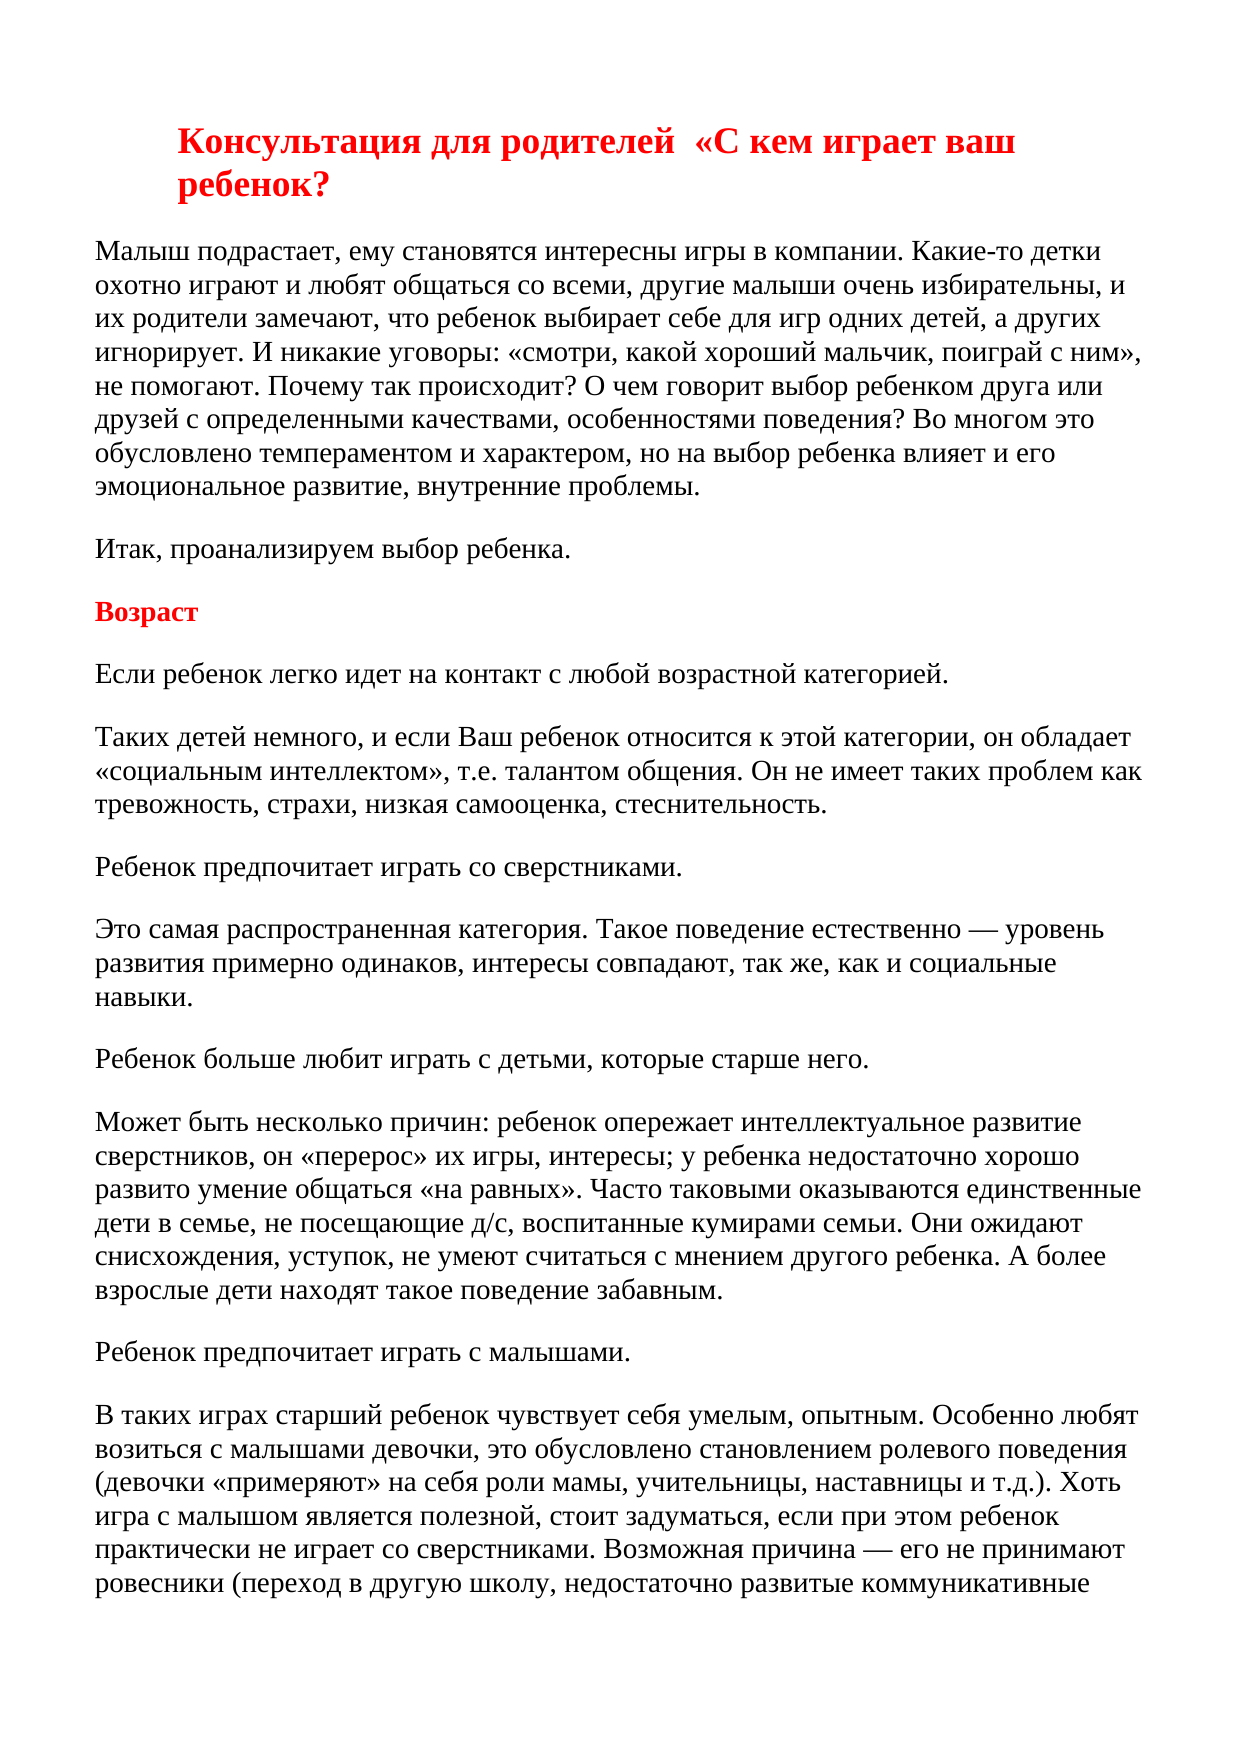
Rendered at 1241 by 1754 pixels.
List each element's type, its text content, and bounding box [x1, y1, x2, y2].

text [94, 1397, 1152, 1598]
text Это самая распространенная категория. Такое поведение естественно — уровень развития примерно одинаков, интересы совпадают, так же, как и социальные навыки. [94, 912, 1152, 1012]
text Итак, проанализируем выбор ребенка. [94, 531, 1152, 564]
text Ребенок предпочитает играть с малышами. [94, 1334, 1152, 1368]
text Ребенок больше любит играть с детьми, которые старше него. [94, 1041, 1152, 1075]
text Малыш подрастает, ему становятся интересны игры в компании. Какие-то детки охотно играют и любят общаться со всеми, другие малыши очень избирательны, и их родители замечают, что ребенок выбирает себе для игр одних детей, а других игнорирует. И никакие уговоры: «смотри, какой хороший мальчик, поиграй с ним», не помогают. Почему так происходит? О чем говорит выбор ребенком друга или друзей с определенными качествами, особенностями поведения? Во многом это обусловлено темпераментом и характером, но на выбор ребенка влияет и его эмоциональное развитие, внутренние проблемы. [94, 233, 1152, 502]
text Если ребенок легко идет на контакт с любой возрастной категорией. [94, 656, 1152, 690]
text Ребенок предпочитает играть со сверстниками. [94, 849, 1152, 882]
text Возраст [94, 594, 1152, 627]
text Может быть несколько причин: ребенок опережает интеллектуальное развитие сверстников, он «перерос» их игры, интересы; у ребенка недостаточно хорошо развито умение общаться «на равных». Часто таковыми оказываются единственные дети в семье, не посещающие д/с, воспитанные кумирами семьи. Они ожидают снисхождения, уступок, не умеют считаться с мнением другого ребенка. А более взрослые дети находят такое поведение забавным. [94, 1104, 1152, 1305]
text Консультация для родителей «С кем играет ваш ребенок? [177, 118, 1152, 204]
text Таких детей немного, и если Ваш ребенок относится к этой категории, он обладает «социальным интеллектом», т.е. талантом общения. Он не имеет таких проблем как тревожность, страхи, низкая самооценка, стеснительность. [94, 719, 1152, 820]
